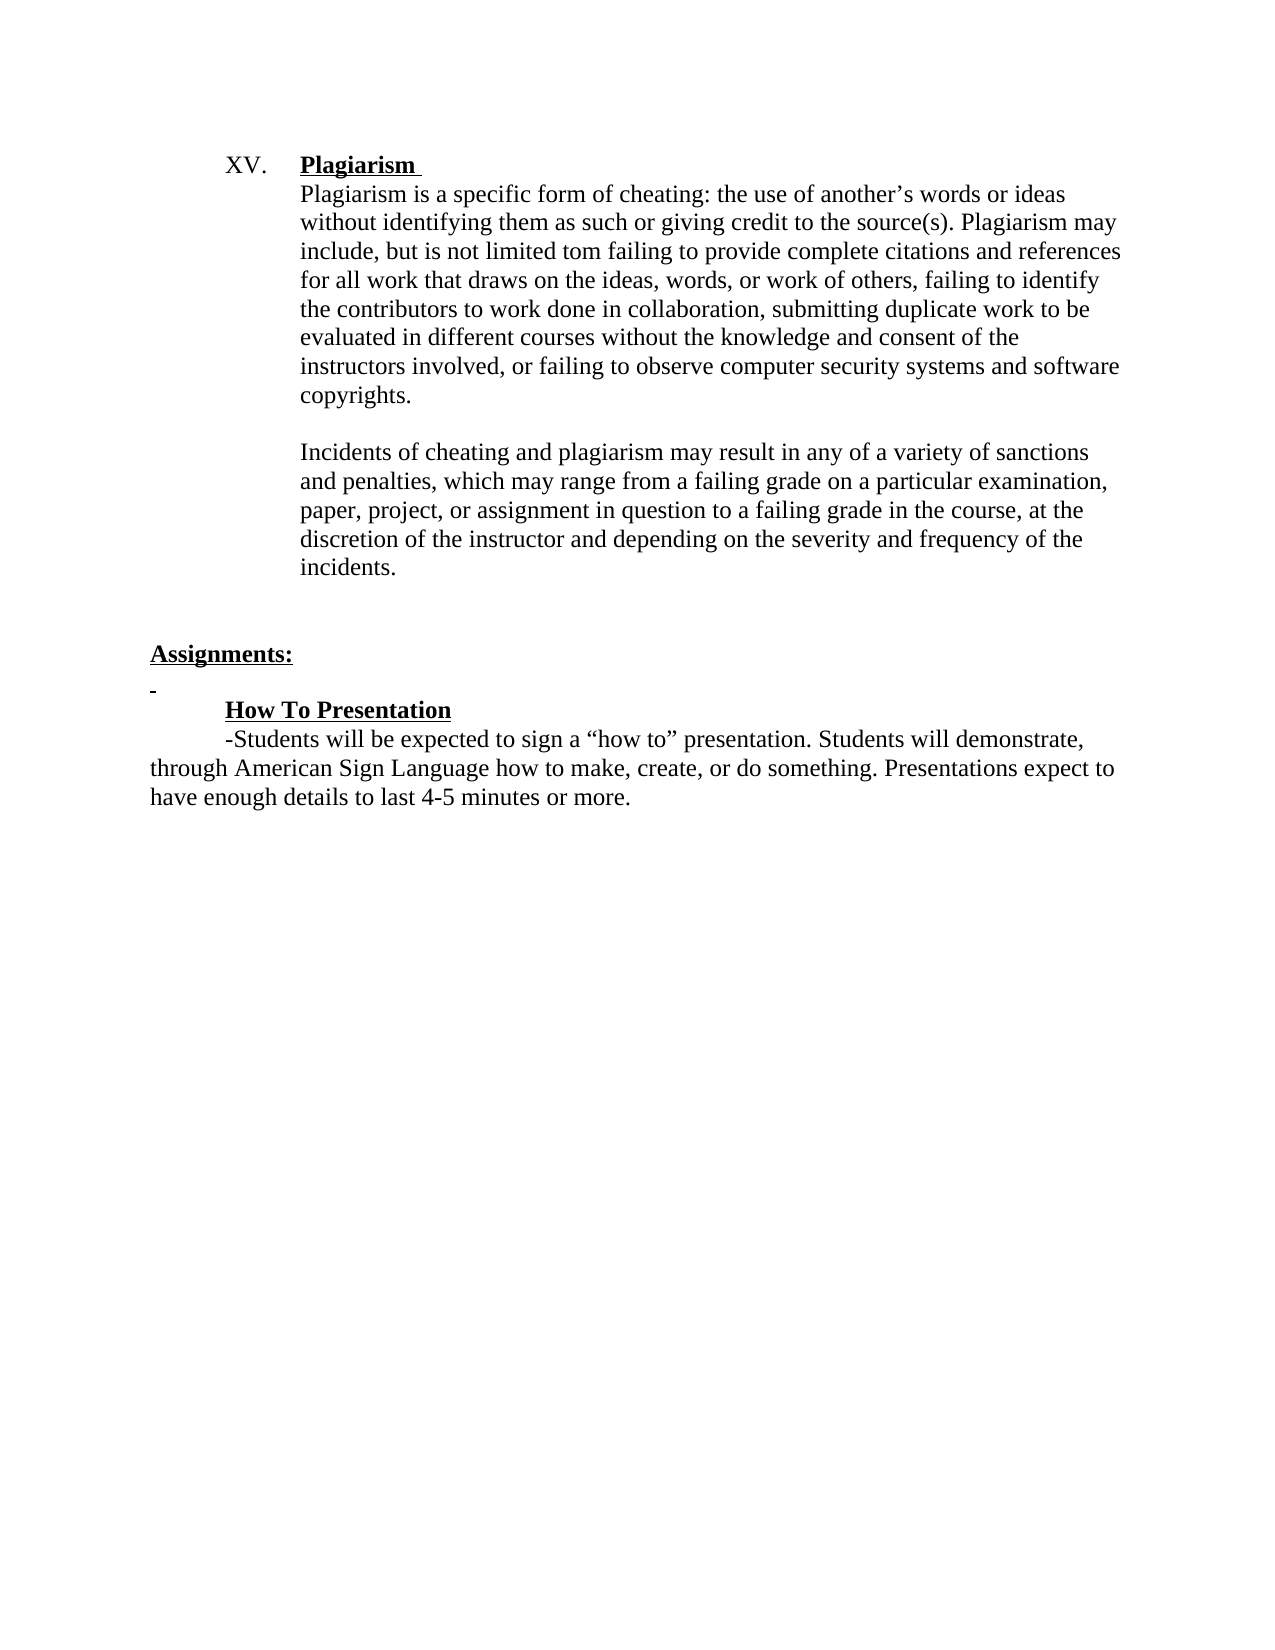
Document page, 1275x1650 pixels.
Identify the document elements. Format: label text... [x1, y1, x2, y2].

list Plagiarism [225, 150, 1125, 179]
text Assignments: [150, 639, 1125, 667]
text -Students will be expected to sign a “how to” presentation. Students will demonstrate, through American Sign Language how to make, create, or do something. Presentations expect to have enough details to last 4-5 minutes or more. [150, 724, 1125, 811]
list Incidents of cheating and plagiarism may result in any of a variety of sanctions and penalties, which may range from a failing grade on a particular examination, paper, project, or assignment in question to a failing grade in the course, at the discretion of the instructor and depending on the severity and frequency of the incidents. [300, 437, 1125, 581]
text How To Presentation [150, 696, 1125, 724]
list Plagiarism is a specific form of cheating: the use of another’s words or ideas without identifying them as such or giving credit to the source(s). Plagiarism may include, but is not limited tom failing to provide complete citations and references for all work that draws on the ideas, words, or work of others, failing to identify the contributors to work done in collaboration, submitting duplicate work to be evaluated in different courses without the knowledge and consent of the instructors involved, or failing to observe computer security systems and software copyrights. [300, 179, 1125, 409]
